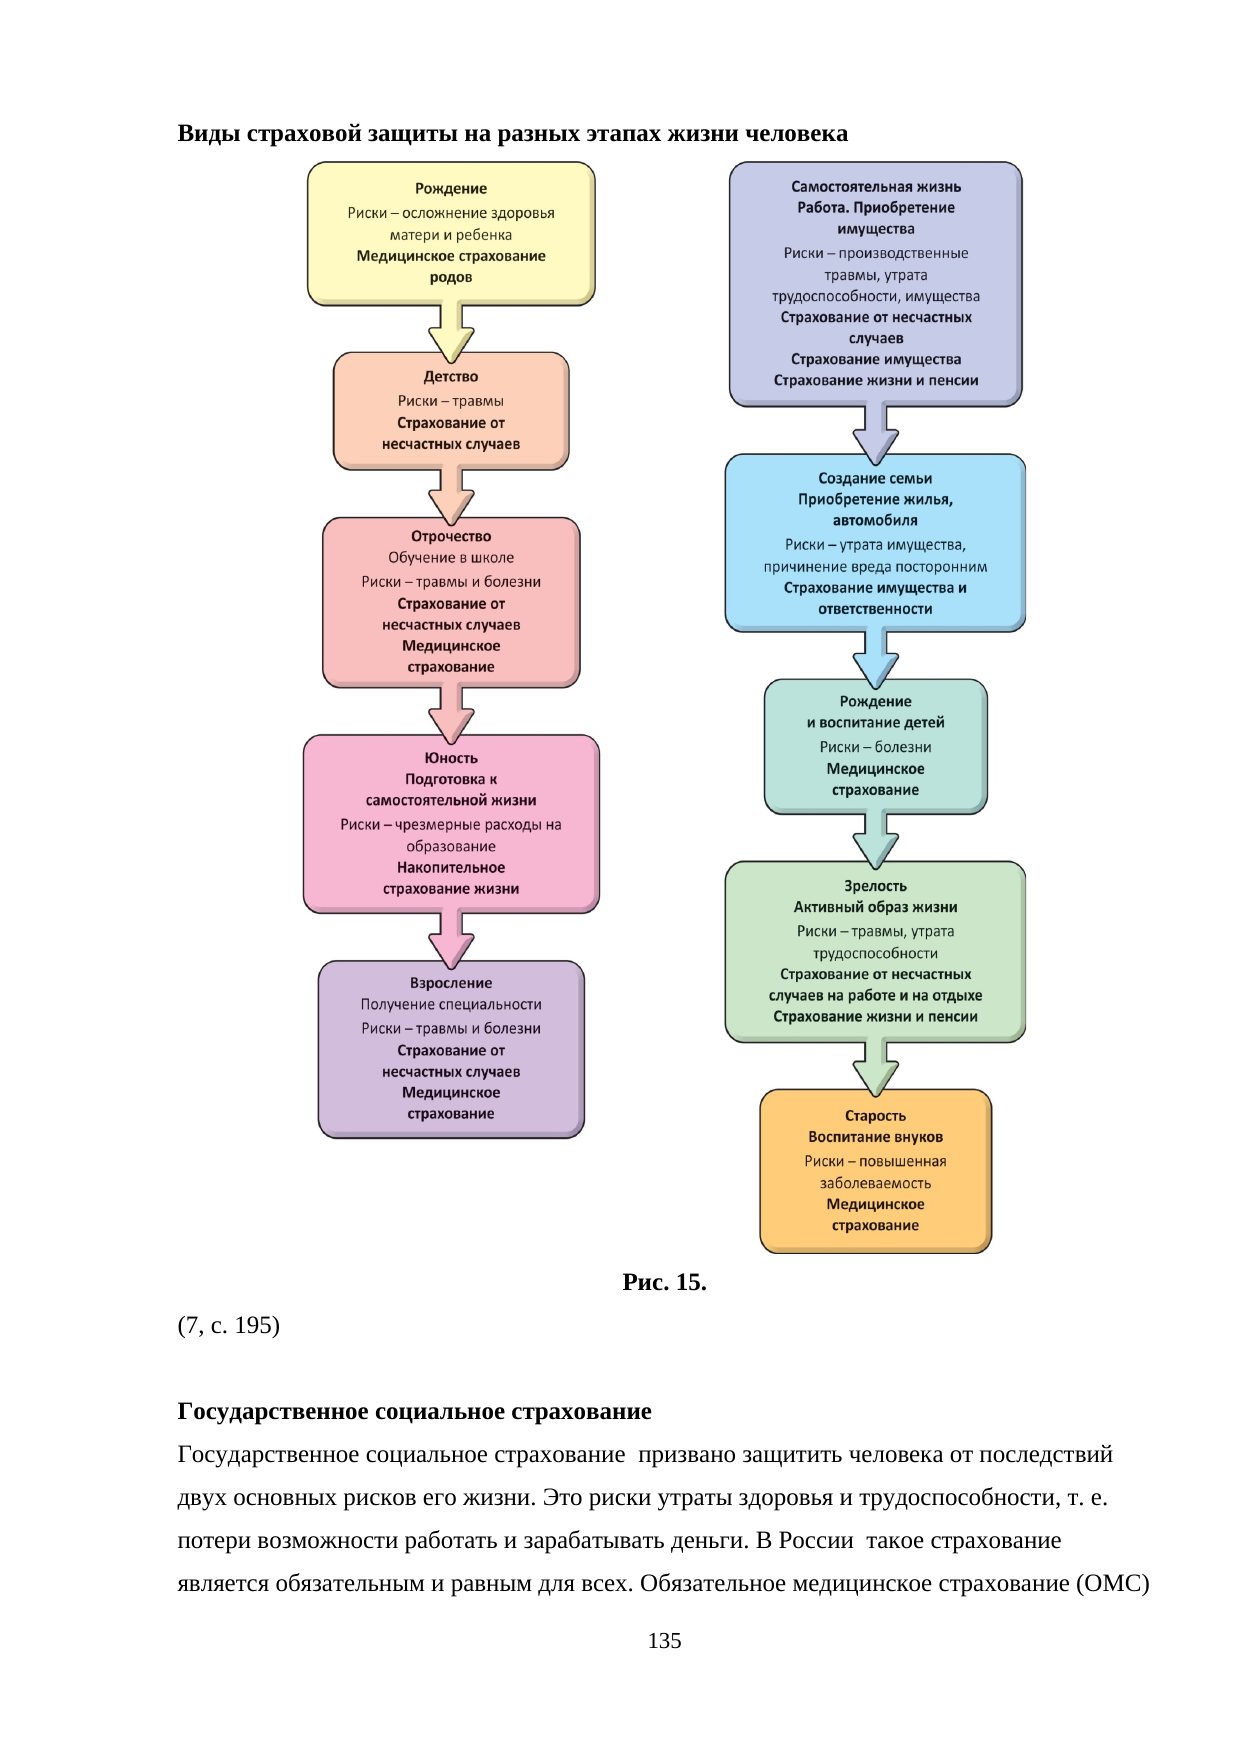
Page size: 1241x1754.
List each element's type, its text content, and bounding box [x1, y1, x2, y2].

text (7, с. 195) [177, 1310, 1152, 1338]
text Виды страховой защиты на разных этапах жизни человека [177, 118, 1152, 147]
text Рис. 15. [177, 1267, 1152, 1295]
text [177, 1439, 1152, 1597]
text Государственное социальное страхование [177, 1396, 1152, 1425]
picture [302, 161, 1027, 1254]
